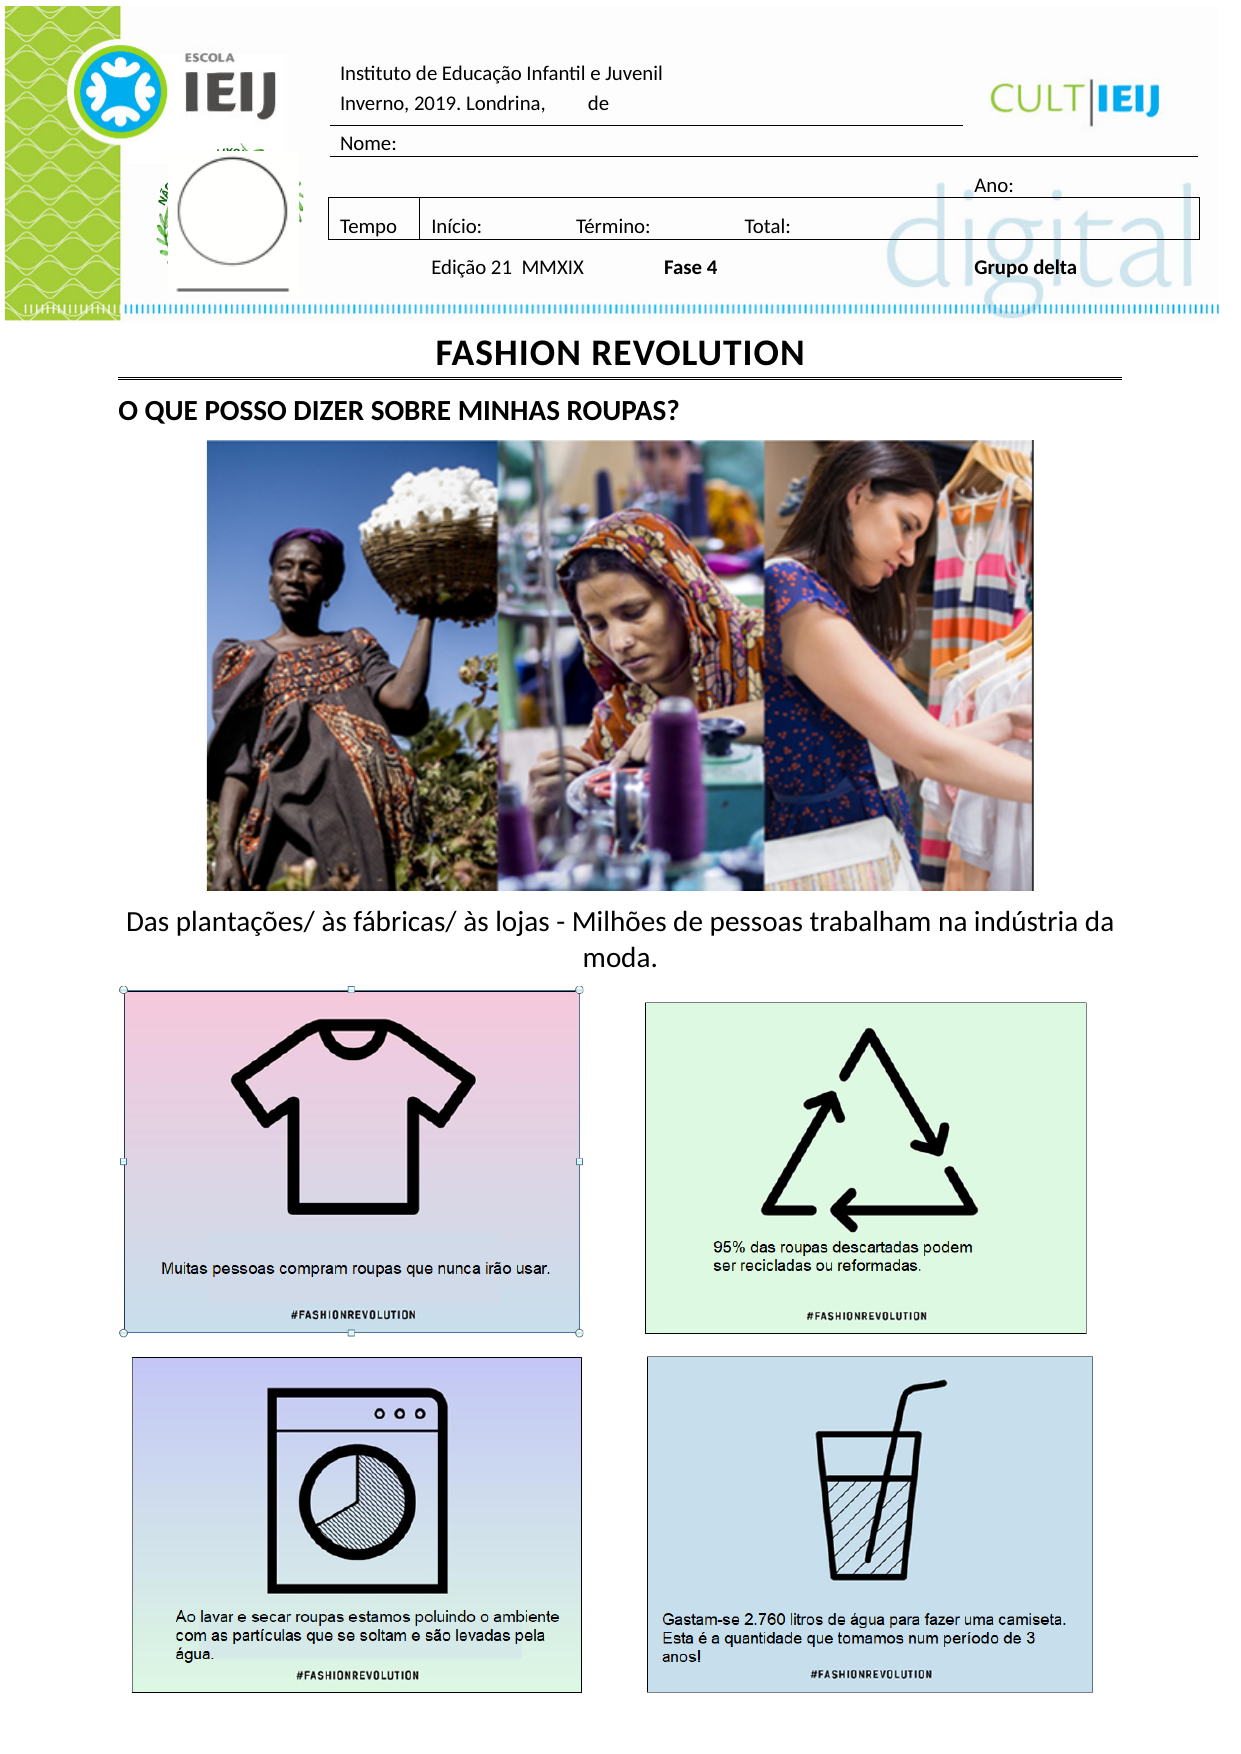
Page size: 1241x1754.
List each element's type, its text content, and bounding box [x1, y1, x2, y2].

text Das plantações/ às fábricas/ às lojas - Milhões de pessoas trabalham na indústria da moda. [118, 903, 1122, 974]
picture [638, 1352, 1103, 1698]
picture [206, 440, 1034, 891]
picture [635, 992, 1096, 1338]
text fashion revolution [118, 329, 1122, 377]
picture [4, 6, 1219, 323]
picture [118, 986, 584, 1338]
text O QUE POSSO DIZER SOBRE MINHAS ROUPAS? [118, 392, 1122, 428]
picture [121, 1348, 587, 1695]
